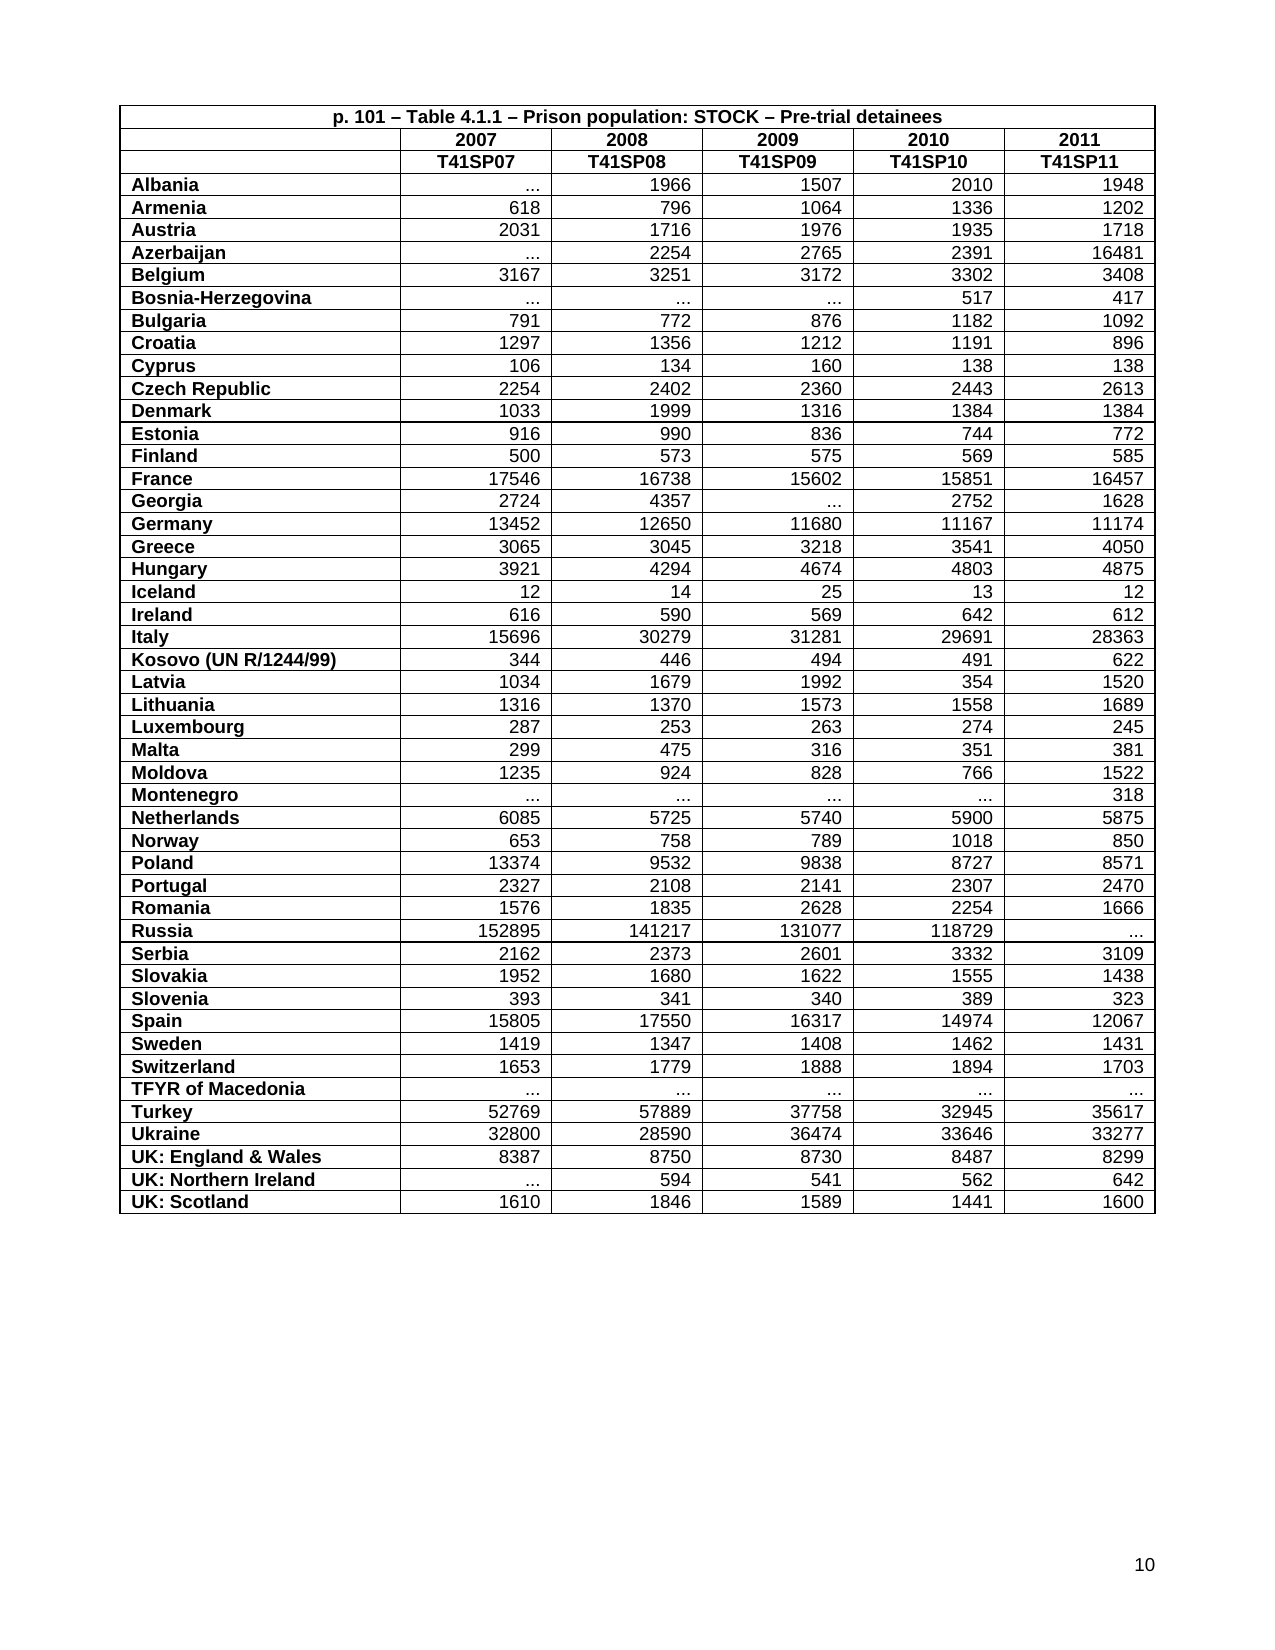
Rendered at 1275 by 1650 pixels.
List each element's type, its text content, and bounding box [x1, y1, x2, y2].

table_cell 2011 [1005, 129, 1154, 150]
table_cell 1610 [401, 1191, 551, 1213]
table_cell 1431 [1005, 1033, 1154, 1054]
table_cell 1718 [1005, 219, 1154, 241]
table_cell 2765 [703, 242, 853, 263]
table_cell 28590 [552, 1123, 702, 1145]
table_cell Portugal [121, 875, 400, 896]
table_cell 1779 [552, 1055, 702, 1077]
table_cell ... [401, 784, 551, 806]
table_cell 2752 [854, 490, 1004, 512]
table_cell 36474 [703, 1123, 853, 1145]
table_cell 5875 [1005, 807, 1154, 828]
table_cell 622 [1005, 649, 1154, 670]
table_cell 393 [401, 988, 551, 1009]
table_cell Russia [121, 920, 400, 941]
table_cell 11680 [703, 513, 853, 534]
table_cell ... [703, 490, 853, 512]
table_cell 4357 [552, 490, 702, 512]
table_cell 30279 [552, 626, 702, 647]
table_cell 4803 [854, 558, 1004, 580]
table_cell 1316 [703, 400, 853, 421]
table_cell 28363 [1005, 626, 1154, 647]
table_cell 642 [1005, 1169, 1154, 1190]
table_cell 16317 [703, 1010, 853, 1032]
table_cell Montenegro [121, 784, 400, 806]
table_cell 924 [552, 762, 702, 783]
table_cell 2373 [552, 943, 702, 964]
table_cell 836 [703, 423, 853, 444]
table_cell 11174 [1005, 513, 1154, 534]
table_cell 8730 [703, 1146, 853, 1167]
table_cell 2009 [703, 129, 853, 150]
table_cell 594 [552, 1169, 702, 1190]
table_cell ... [552, 287, 702, 308]
table_cell 52769 [401, 1101, 551, 1122]
table_cell 1600 [1005, 1191, 1154, 1213]
table_cell 1679 [552, 671, 702, 693]
table_cell 562 [854, 1169, 1004, 1190]
table_cell 1653 [401, 1055, 551, 1077]
table_cell 1336 [854, 196, 1004, 218]
table_cell Denmark [121, 400, 400, 421]
table_cell Kosovo (UN R/1244/99) [121, 649, 400, 670]
table_cell 585 [1005, 445, 1154, 467]
table_cell 344 [401, 649, 551, 670]
table_cell 575 [703, 445, 853, 467]
table_cell 106 [401, 355, 551, 376]
table_cell 1888 [703, 1055, 853, 1077]
table_cell 796 [552, 196, 702, 218]
table_cell 15696 [401, 626, 551, 647]
table_cell Netherlands [121, 807, 400, 828]
table_cell 3218 [703, 536, 853, 557]
table_cell 2628 [703, 897, 853, 919]
table_cell 1018 [854, 829, 1004, 851]
table_cell 573 [552, 445, 702, 467]
table_cell 389 [854, 988, 1004, 1009]
table_cell Ukraine [121, 1123, 400, 1145]
table_cell 8299 [1005, 1146, 1154, 1167]
table_cell 287 [401, 716, 551, 738]
table_cell 1347 [552, 1033, 702, 1054]
table_cell 13 [854, 581, 1004, 602]
table_cell 1835 [552, 897, 702, 919]
table_cell 1507 [703, 174, 853, 195]
table_cell ... [703, 784, 853, 806]
table_cell 3065 [401, 536, 551, 557]
table_cell [121, 129, 400, 150]
table_cell Czech Republic [121, 377, 400, 399]
table_cell 1689 [1005, 694, 1154, 715]
table_cell 850 [1005, 829, 1154, 851]
table_cell Austria [121, 219, 400, 241]
table_cell 5900 [854, 807, 1004, 828]
table_cell 16738 [552, 468, 702, 489]
table_cell 13374 [401, 852, 551, 873]
table_cell 517 [854, 287, 1004, 308]
table_cell 2327 [401, 875, 551, 896]
table_cell 8571 [1005, 852, 1154, 873]
table_cell 1966 [552, 174, 702, 195]
table_cell 1520 [1005, 671, 1154, 693]
table_cell 500 [401, 445, 551, 467]
table_cell 354 [854, 671, 1004, 693]
table_cell 3172 [703, 264, 853, 286]
table_cell 8750 [552, 1146, 702, 1167]
table_cell ... [401, 174, 551, 195]
table_cell UK: Northern Ireland [121, 1169, 400, 1190]
table_cell ... [552, 1078, 702, 1099]
table_cell 1033 [401, 400, 551, 421]
table_cell 1522 [1005, 762, 1154, 783]
table_cell 1846 [552, 1191, 702, 1213]
table_cell 13452 [401, 513, 551, 534]
table_cell 896 [1005, 332, 1154, 354]
table_cell 131077 [703, 920, 853, 941]
table_cell 253 [552, 716, 702, 738]
table_cell Poland [121, 852, 400, 873]
table_cell T41SP08 [552, 151, 702, 173]
table_cell 3109 [1005, 943, 1154, 964]
table_cell 2254 [854, 897, 1004, 919]
table_cell 618 [401, 196, 551, 218]
table_cell ... [401, 287, 551, 308]
table_cell Norway [121, 829, 400, 851]
table_cell Sweden [121, 1033, 400, 1054]
table_cell 11167 [854, 513, 1004, 534]
table_cell 1202 [1005, 196, 1154, 218]
table_cell 569 [703, 603, 853, 625]
table_cell 14 [552, 581, 702, 602]
table_cell 1462 [854, 1033, 1004, 1054]
table_cell 1935 [854, 219, 1004, 241]
table_cell 318 [1005, 784, 1154, 806]
table_cell 766 [854, 762, 1004, 783]
table_cell 1703 [1005, 1055, 1154, 1077]
table_cell 17546 [401, 468, 551, 489]
table_cell 2391 [854, 242, 1004, 263]
table_cell T41SP11 [1005, 151, 1154, 173]
table_cell 5740 [703, 807, 853, 828]
table_cell ... [1005, 1078, 1154, 1099]
table_cell 2254 [401, 377, 551, 399]
table_cell 37758 [703, 1101, 853, 1122]
table_cell 569 [854, 445, 1004, 467]
table_cell 6085 [401, 807, 551, 828]
table_cell Iceland [121, 581, 400, 602]
table_cell 1680 [552, 965, 702, 987]
table_cell 118729 [854, 920, 1004, 941]
table_cell 1894 [854, 1055, 1004, 1077]
table_cell 2443 [854, 377, 1004, 399]
table_cell 3167 [401, 264, 551, 286]
table_cell 33277 [1005, 1123, 1154, 1145]
table_cell 653 [401, 829, 551, 851]
table_cell Hungary [121, 558, 400, 580]
table_cell Romania [121, 897, 400, 919]
table_cell 2008 [552, 129, 702, 150]
table_cell 1212 [703, 332, 853, 354]
table_cell 8727 [854, 852, 1004, 873]
table_cell 1666 [1005, 897, 1154, 919]
table_cell 2162 [401, 943, 551, 964]
table_cell 916 [401, 423, 551, 444]
table_cell 5725 [552, 807, 702, 828]
table_cell 274 [854, 716, 1004, 738]
table_cell TFYR of Macedonia [121, 1078, 400, 1099]
table_cell 2724 [401, 490, 551, 512]
table_cell 1555 [854, 965, 1004, 987]
table_cell 29691 [854, 626, 1004, 647]
table_cell 8387 [401, 1146, 551, 1167]
table_cell 35617 [1005, 1101, 1154, 1122]
table_cell 1441 [854, 1191, 1004, 1213]
table_cell 1092 [1005, 310, 1154, 331]
table_cell 12067 [1005, 1010, 1154, 1032]
table_cell 31281 [703, 626, 853, 647]
table_cell Belgium [121, 264, 400, 286]
table_cell Switzerland [121, 1055, 400, 1077]
table_cell 2141 [703, 875, 853, 896]
table_cell 16481 [1005, 242, 1154, 263]
table_cell ... [401, 1169, 551, 1190]
table_cell Estonia [121, 423, 400, 444]
table_cell 4294 [552, 558, 702, 580]
table_cell 15851 [854, 468, 1004, 489]
table_cell 1576 [401, 897, 551, 919]
table_cell 25 [703, 581, 853, 602]
table_cell 1716 [552, 219, 702, 241]
table_cell ... [552, 784, 702, 806]
table_cell 3921 [401, 558, 551, 580]
table_cell 828 [703, 762, 853, 783]
table_cell Finland [121, 445, 400, 467]
table_cell 1408 [703, 1033, 853, 1054]
table_cell 1370 [552, 694, 702, 715]
table_cell 15602 [703, 468, 853, 489]
table_cell 245 [1005, 716, 1154, 738]
table_cell 1992 [703, 671, 853, 693]
table_cell 138 [1005, 355, 1154, 376]
table_cell Bulgaria [121, 310, 400, 331]
table_cell 494 [703, 649, 853, 670]
table_cell 160 [703, 355, 853, 376]
table_cell 2307 [854, 875, 1004, 896]
table_cell 789 [703, 829, 853, 851]
table_cell 3408 [1005, 264, 1154, 286]
table_cell T41SP07 [401, 151, 551, 173]
table_cell 2254 [552, 242, 702, 263]
table_cell ... [401, 1078, 551, 1099]
table_cell Serbia [121, 943, 400, 964]
table_cell Ireland [121, 603, 400, 625]
table_cell ... [854, 1078, 1004, 1099]
table_cell Armenia [121, 196, 400, 218]
table_cell France [121, 468, 400, 489]
table_cell Greece [121, 536, 400, 557]
table_cell ... [703, 1078, 853, 1099]
table_cell 3302 [854, 264, 1004, 286]
table_cell 1589 [703, 1191, 853, 1213]
table_cell 57889 [552, 1101, 702, 1122]
table_cell 590 [552, 603, 702, 625]
table_cell 990 [552, 423, 702, 444]
table_cell 152895 [401, 920, 551, 941]
table_cell UK: Scotland [121, 1191, 400, 1213]
table_cell 14974 [854, 1010, 1004, 1032]
table_cell 381 [1005, 739, 1154, 761]
table_cell Malta [121, 739, 400, 761]
table_cell 8487 [854, 1146, 1004, 1167]
table_cell 15805 [401, 1010, 551, 1032]
table_cell Luxembourg [121, 716, 400, 738]
table_cell Moldova [121, 762, 400, 783]
table_cell UK: England & Wales [121, 1146, 400, 1167]
table_cell Lithuania [121, 694, 400, 715]
table_cell 2007 [401, 129, 551, 150]
table_cell 3332 [854, 943, 1004, 964]
table_cell 791 [401, 310, 551, 331]
table_cell Cyprus [121, 355, 400, 376]
table_cell 2613 [1005, 377, 1154, 399]
table_cell Italy [121, 626, 400, 647]
table_cell 1948 [1005, 174, 1154, 195]
table_cell 134 [552, 355, 702, 376]
table_cell 491 [854, 649, 1004, 670]
table_cell 9838 [703, 852, 853, 873]
table_cell 1191 [854, 332, 1004, 354]
table_cell 2108 [552, 875, 702, 896]
table_cell 4050 [1005, 536, 1154, 557]
table_cell 4674 [703, 558, 853, 580]
table_cell 341 [552, 988, 702, 1009]
table_cell 12 [401, 581, 551, 602]
table_cell 12650 [552, 513, 702, 534]
table_cell 1356 [552, 332, 702, 354]
table_cell Georgia [121, 490, 400, 512]
table_cell 1628 [1005, 490, 1154, 512]
table_cell 3251 [552, 264, 702, 286]
table_cell Germany [121, 513, 400, 534]
table_cell 876 [703, 310, 853, 331]
table_cell 351 [854, 739, 1004, 761]
table_cell 2031 [401, 219, 551, 241]
table_cell Slovenia [121, 988, 400, 1009]
table_cell 17550 [552, 1010, 702, 1032]
table_cell 3045 [552, 536, 702, 557]
table_cell Croatia [121, 332, 400, 354]
table_cell 1182 [854, 310, 1004, 331]
table_cell ... [1005, 920, 1154, 941]
table_cell 772 [1005, 423, 1154, 444]
table_cell 475 [552, 739, 702, 761]
table_cell 2470 [1005, 875, 1154, 896]
table_cell [121, 151, 400, 173]
table_cell 3541 [854, 536, 1004, 557]
table_cell Spain [121, 1010, 400, 1032]
table_cell 772 [552, 310, 702, 331]
table_cell 2360 [703, 377, 853, 399]
table_cell 1438 [1005, 965, 1154, 987]
table_cell 299 [401, 739, 551, 761]
table_cell 417 [1005, 287, 1154, 308]
table_header p. 101 – Table 4.1.1 – Prison population: STOCK – Pre-trial detainees [121, 106, 1154, 128]
table_cell Albania [121, 174, 400, 195]
table_cell 1558 [854, 694, 1004, 715]
table_cell 446 [552, 649, 702, 670]
table_cell 340 [703, 988, 853, 1009]
table_cell 316 [703, 739, 853, 761]
table_cell Bosnia-Herzegovina [121, 287, 400, 308]
table_cell 1316 [401, 694, 551, 715]
table_cell 1999 [552, 400, 702, 421]
table_cell T41SP09 [703, 151, 853, 173]
table_cell 1034 [401, 671, 551, 693]
table_cell 323 [1005, 988, 1154, 1009]
table_cell 2010 [854, 174, 1004, 195]
table_cell 616 [401, 603, 551, 625]
table_cell 263 [703, 716, 853, 738]
table_cell 9532 [552, 852, 702, 873]
table_cell Turkey [121, 1101, 400, 1122]
table_cell Latvia [121, 671, 400, 693]
table_cell T41SP10 [854, 151, 1004, 173]
table_cell 1952 [401, 965, 551, 987]
table_cell 642 [854, 603, 1004, 625]
table_cell 541 [703, 1169, 853, 1190]
table_cell 2402 [552, 377, 702, 399]
table_cell 1976 [703, 219, 853, 241]
table_cell Slovakia [121, 965, 400, 987]
table_cell 141217 [552, 920, 702, 941]
table_cell 16457 [1005, 468, 1154, 489]
table_cell ... [854, 784, 1004, 806]
table_cell 1384 [854, 400, 1004, 421]
table_cell 1384 [1005, 400, 1154, 421]
table_cell 32945 [854, 1101, 1004, 1122]
table_cell ... [703, 287, 853, 308]
table_cell 32800 [401, 1123, 551, 1145]
table_cell 758 [552, 829, 702, 851]
table_cell 12 [1005, 581, 1154, 602]
table_cell 1064 [703, 196, 853, 218]
table_cell 1573 [703, 694, 853, 715]
table_cell 2601 [703, 943, 853, 964]
table_cell 1622 [703, 965, 853, 987]
table_cell 33646 [854, 1123, 1004, 1145]
table_cell 1419 [401, 1033, 551, 1054]
table_cell 1297 [401, 332, 551, 354]
table_cell 612 [1005, 603, 1154, 625]
table_cell 4875 [1005, 558, 1154, 580]
table_cell ... [401, 242, 551, 263]
table_cell 2010 [854, 129, 1004, 150]
table_cell 744 [854, 423, 1004, 444]
table_cell Azerbaijan [121, 242, 400, 263]
table_cell 1235 [401, 762, 551, 783]
table_cell 138 [854, 355, 1004, 376]
